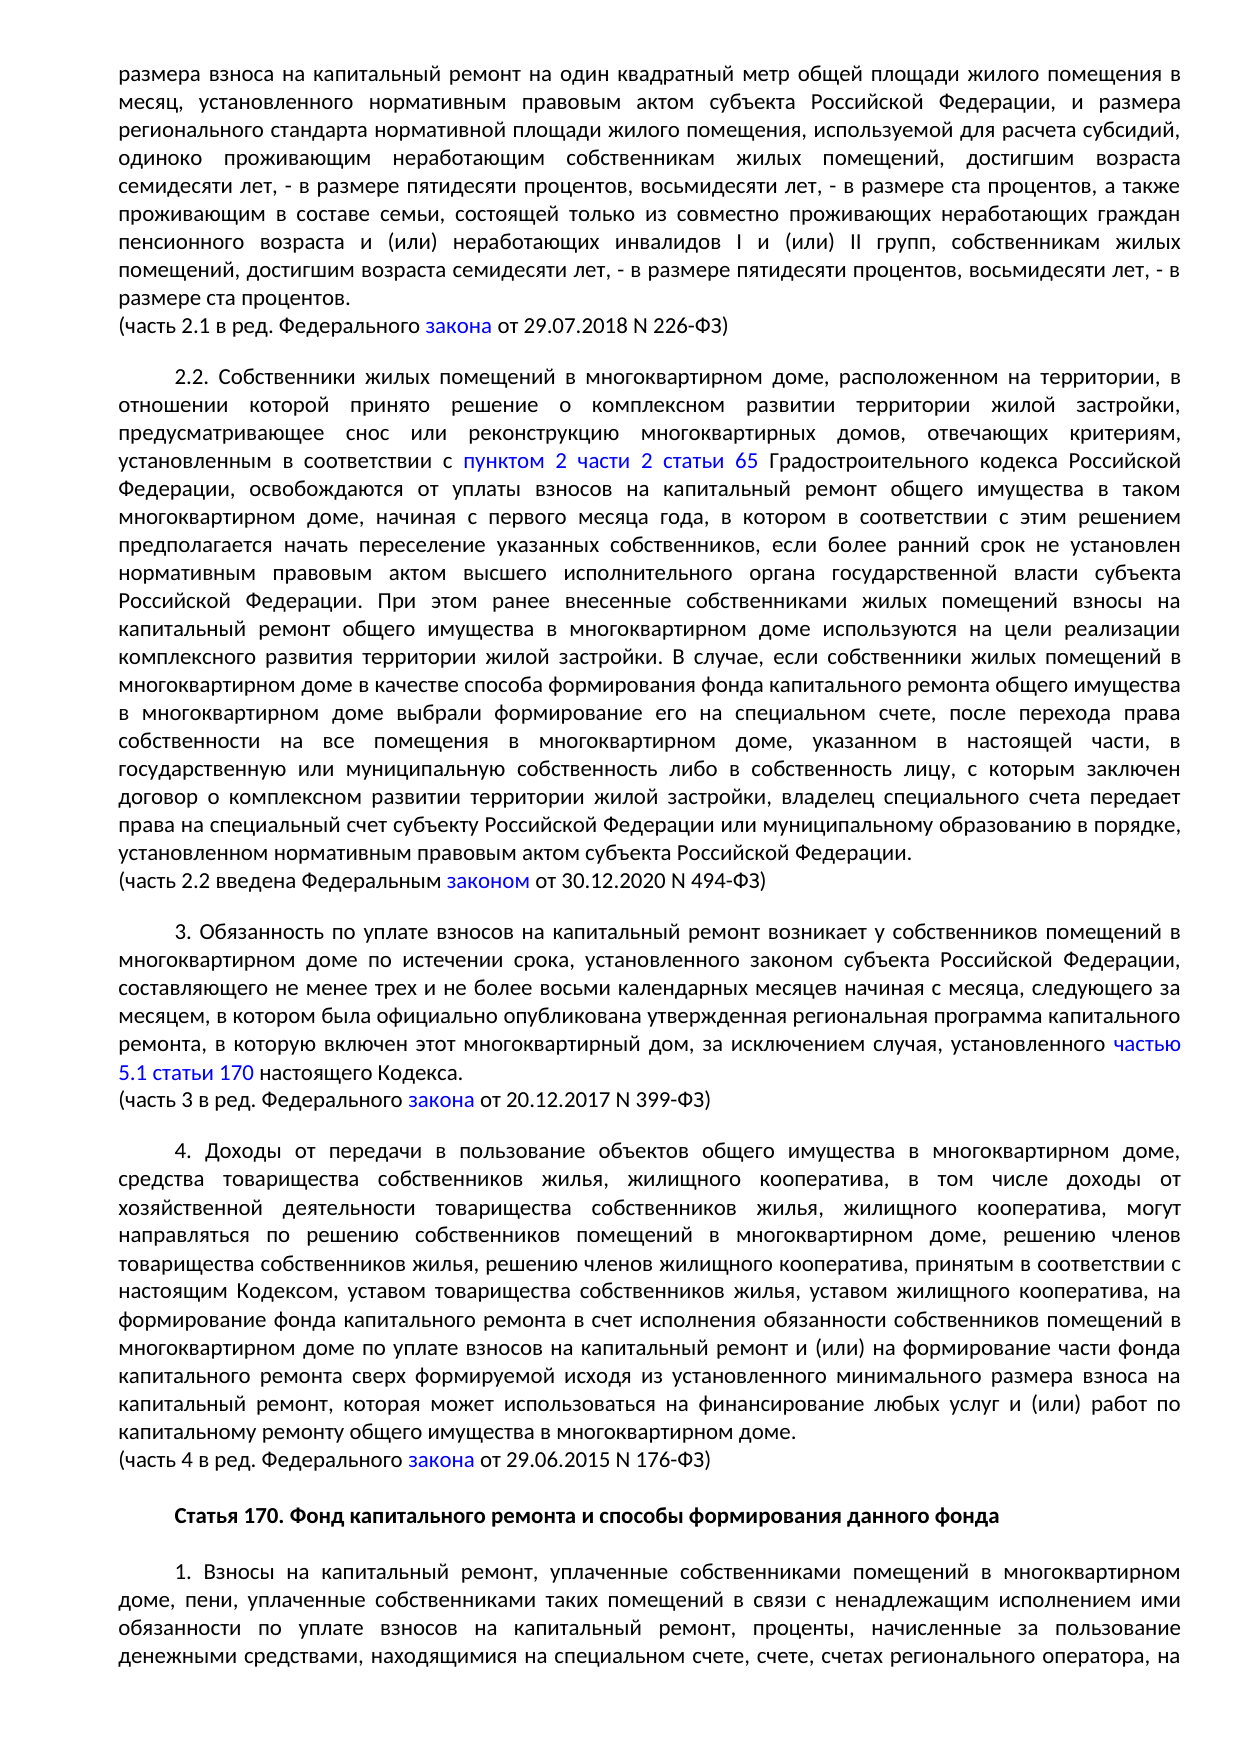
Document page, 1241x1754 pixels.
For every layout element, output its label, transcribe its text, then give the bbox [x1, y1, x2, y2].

text 2.2. Собственники жилых помещений в многоквартирном доме, расположенном на территории, в отношении которой принято решение о комплексном развитии территории жилой застройки, предусматривающее снос или реконструкцию многоквартирных домов, отвечающих критериям, установленным в соответствии с пунктом 2 части 2 статьи 65 Градостроительного кодекса Российской Федерации, освобождаются от уплаты взносов на капитальный ремонт общего имущества в таком многоквартирном доме, начиная с первого месяца года, в котором в соответствии с этим решением предполагается начать переселение указанных собственников, если более ранний срок не установлен нормативным правовым актом высшего исполнительного органа государственной власти субъекта Российской Федерации. При этом ранее внесенные собственниками жилых помещений взносы на капитальный ремонт общего имущества в многоквартирном доме используются на цели реализации комплексного развития территории жилой застройки. В случае, если собственники жилых помещений в многоквартирном доме в качестве способа формирования фонда капитального ремонта общего имущества в многоквартирном доме выбрали формирование его на специальном счете, после перехода права собственности на все помещения в многоквартирном доме, указанном в настоящей части, в государственную или муниципальную собственность либо в собственность лицу, с которым заключен договор о комплексном развитии территории жилой застройки, владелец специального счета передает права на специальный счет субъекту Российской Федерации или муниципальному образованию в порядке, установленном нормативным правовым актом субъекта Российской Федерации. [118, 362, 1181, 867]
text (часть 3 в ред. Федерального закона от 20.12.2017 N 399-ФЗ) [118, 1086, 1181, 1114]
text (часть 2.2 введена Федеральным законом от 30.12.2020 N 494-ФЗ) [118, 867, 1181, 894]
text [118, 1557, 1181, 1669]
title Статья 170. Фонд капитального ремонта и способы формирования данного фонда [118, 1501, 1181, 1529]
text (часть 4 в ред. Федерального закона от 29.06.2015 N 176-ФЗ) [118, 1445, 1181, 1473]
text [118, 59, 1181, 311]
text 3. Обязанность по уплате взносов на капитальный ремонт возникает у собственников помещений в многоквартирном доме по истечении срока, установленного законом субъекта Российской Федерации, составляющего не менее трех и не более восьми календарных месяцев начиная с месяца, следующего за месяцем, в котором была официально опубликована утвержденная региональная программа капитального ремонта, в которую включен этот многоквартирный дом, за исключением случая, установленного частью 5.1 статьи 170 настоящего Кодекса. [118, 917, 1181, 1086]
text 4. Доходы от передачи в пользование объектов общего имущества в многоквартирном доме, средства товарищества собственников жилья, жилищного кооператива, в том числе доходы от хозяйственной деятельности товарищества собственников жилья, жилищного кооператива, могут направляться по решению собственников помещений в многоквартирном доме, решению членов товарищества собственников жилья, решению членов жилищного кооператива, принятым в соответствии с настоящим Кодексом, уставом товарищества собственников жилья, уставом жилищного кооператива, на формирование фонда капитального ремонта в счет исполнения обязанности собственников помещений в многоквартирном доме по уплате взносов на капитальный ремонт и (или) на формирование части фонда капитального ремонта сверх формируемой исходя из установленного минимального размера взноса на капитальный ремонт, которая может использоваться на финансирование любых услуг и (или) работ по капитальному ремонту общего имущества в многоквартирном доме. [118, 1137, 1181, 1445]
text (часть 2.1 в ред. Федерального закона от 29.07.2018 N 226-ФЗ) [118, 311, 1181, 339]
